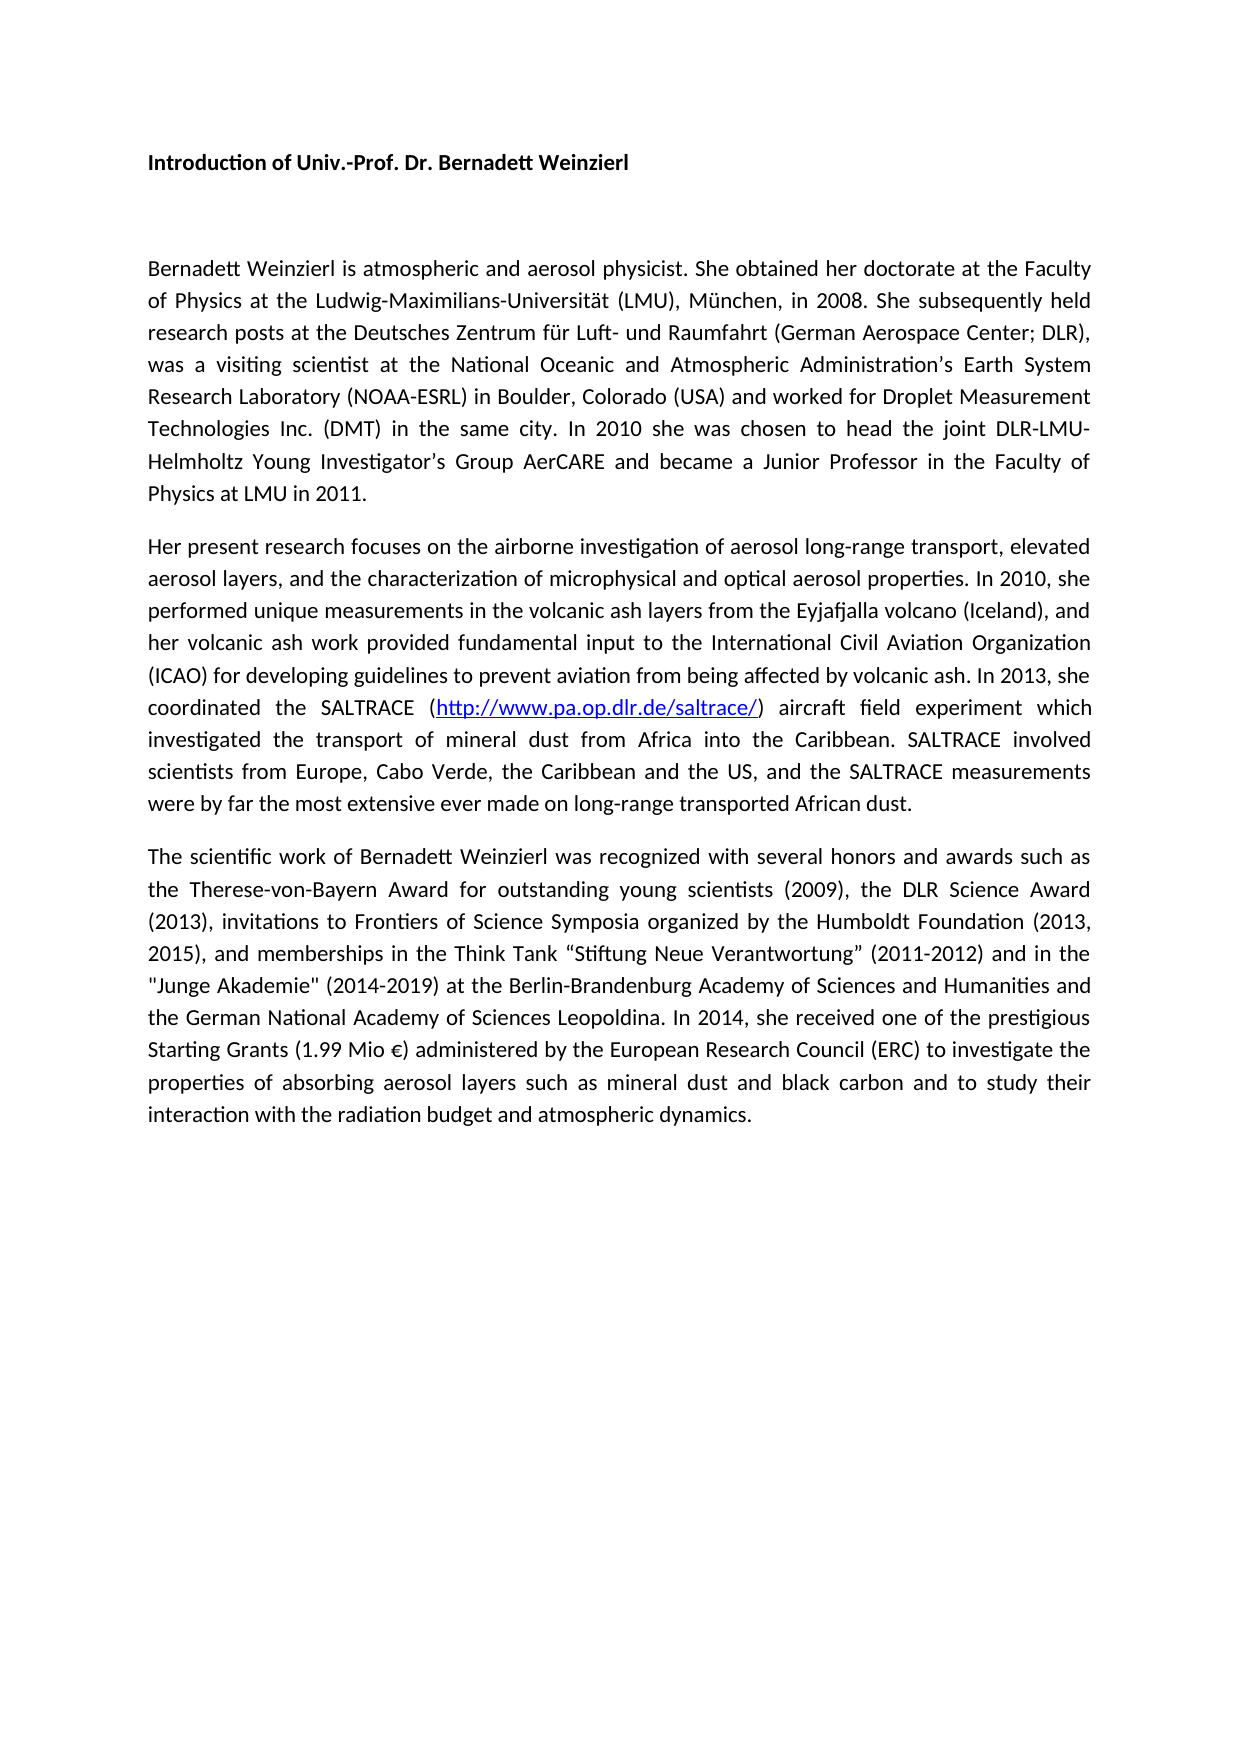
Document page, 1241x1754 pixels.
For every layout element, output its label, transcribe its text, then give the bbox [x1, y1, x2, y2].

text Bernadett Weinzierl is atmospheric and aerosol physicist. She obtained her doctorate at the Faculty of Physics at the Ludwig-Maximilians-Universität (LMU), München, in 2008. She subsequently held research posts at the Deutsches Zentrum für Luft- und Raumfahrt (German Aerospace Center; DLR), was a visiting scientist at the National Oceanic and Atmospheric Administration’s Earth System Research Laboratory (NOAA-ESRL) in Boulder, Colorado (USA) and worked for Droplet Measurement Technologies Inc. (DMT) in the same city. In 2010 she was chosen to head the joint DLR-LMU-Helmholtz Young Investigator’s Group AerCARE and became a Junior Professor in the Faculty of Physics at LMU in 2011. [148, 254, 1093, 507]
text The scientific work of Bernadett Weinzierl was recognized with several honors and awards such as the Therese-von-Bayern Award for outstanding young scientists (2009), the DLR Science Award (2013), invitations to Frontiers of Science Symposia organized by the Humboldt Foundation (2013, 2015), and memberships in the Think Tank “Stiftung Neue Verantwortung” (2011-2012) and in the "Junge Akademie" (2014-2019) at the Berlin-Brandenburg Academy of Sciences and Humanities and the German National Academy of Sciences Leopoldina. In 2014, she received one of the prestigious Starting Grants (1.99 Mio €) administered by the European Research Council (ERC) to investigate the properties of absorbing aerosol layers such as mineral dust and black carbon and to study their interaction with the radiation budget and atmospheric dynamics. [148, 842, 1093, 1128]
text Her present research focuses on the airborne investigation of aerosol long-range transport, elevated aerosol layers, and the characterization of microphysical and optical aerosol properties. In 2010, she performed unique measurements in the volcanic ash layers from the Eyjafjalla volcano (Iceland), and her volcanic ash work provided fundamental input to the International Civil Aviation Organization (ICAO) for developing guidelines to prevent aviation from being affected by volcanic ash. In 2013, she coordinated the SALTRACE (http://www.pa.op.dlr.de/saltrace/) aircraft field experiment which investigated the transport of mineral dust from Africa into the Caribbean. SALTRACE involved scientists from Europe, Cabo Verde, the Caribbean and the US, and the SALTRACE measurements were by far the most extensive ever made on long-range transported African dust. [148, 532, 1093, 817]
text Introduction of Univ.-Prof. Dr. Bernadett Weinzierl [148, 148, 1093, 176]
